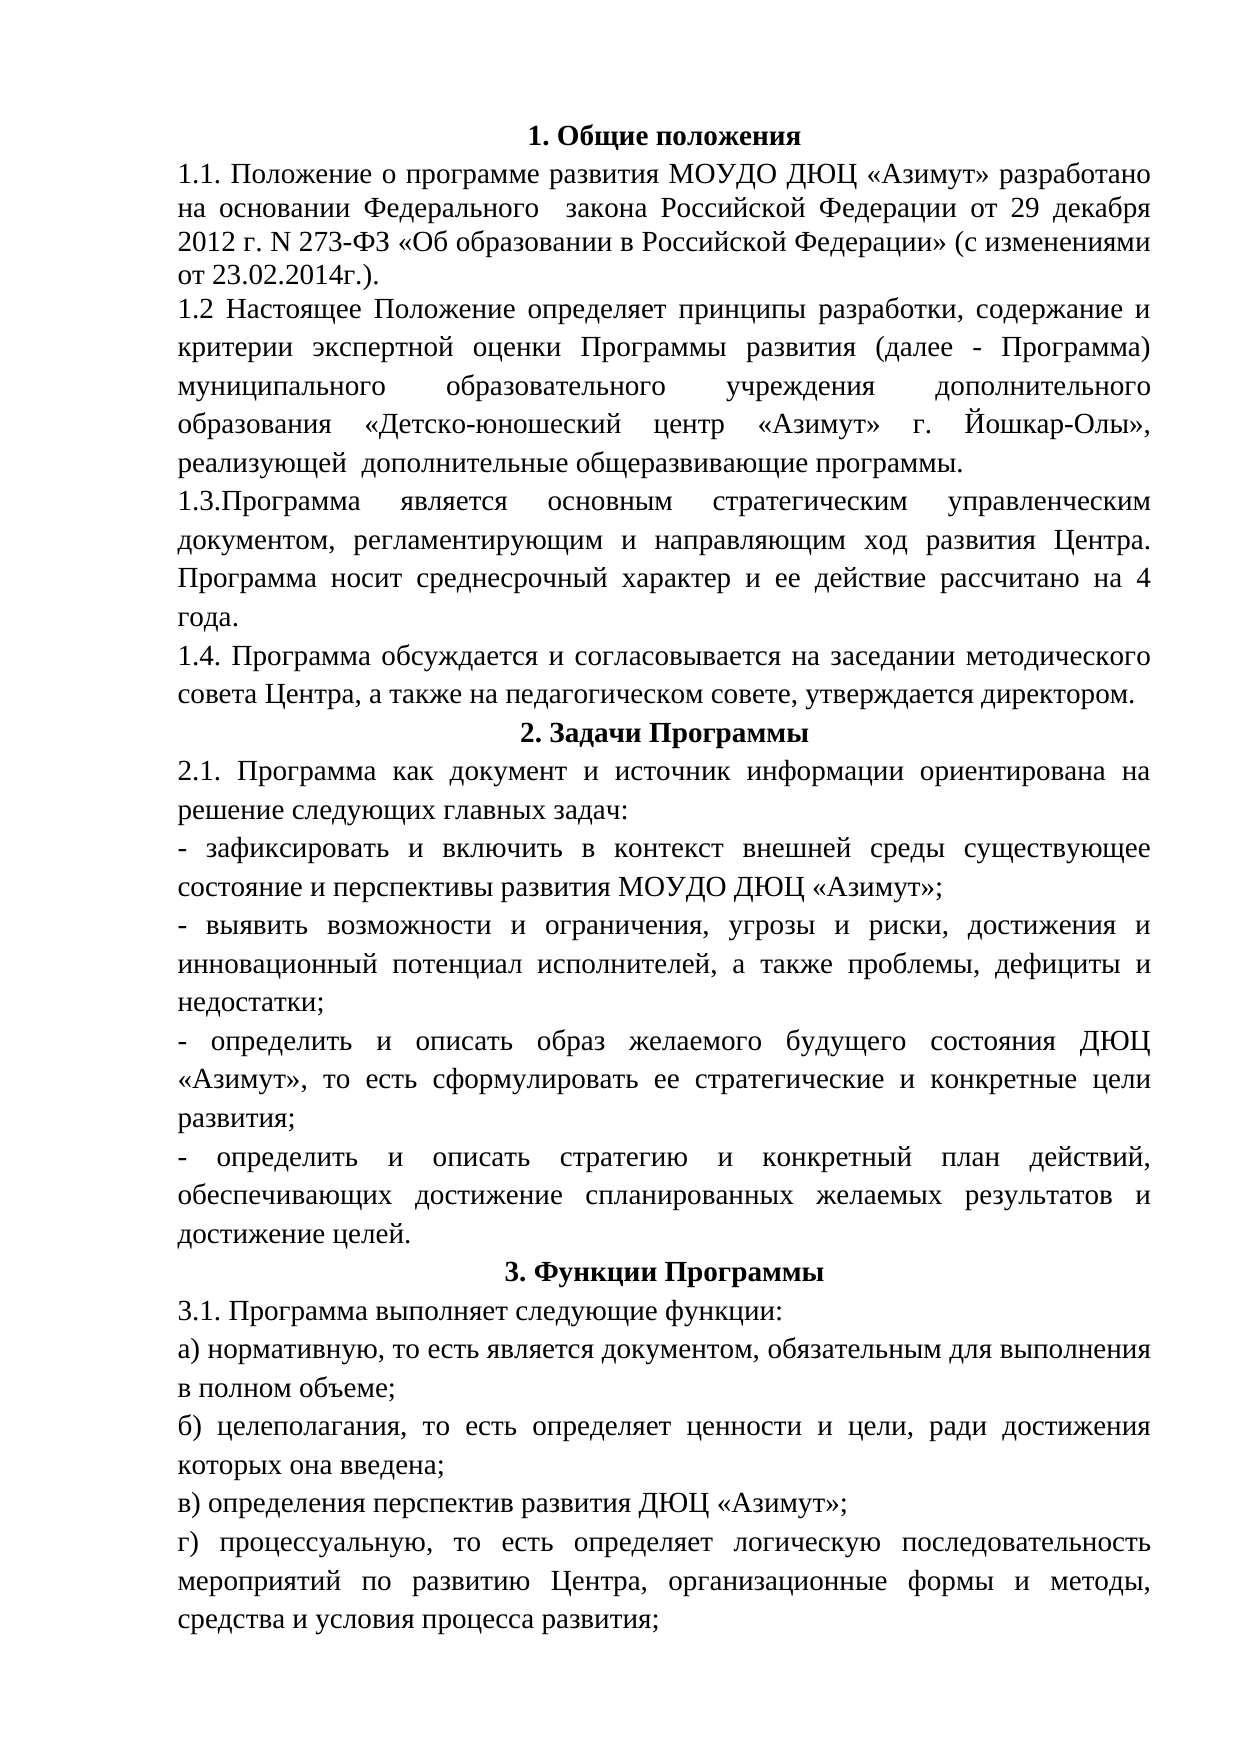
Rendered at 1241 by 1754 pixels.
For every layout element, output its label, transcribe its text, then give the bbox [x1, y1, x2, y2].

text 2. Задачи Программы [177, 715, 1152, 748]
text 3. Функции Программы [177, 1254, 1152, 1288]
text - зафиксировать и включить в контекст внешней среды существующее состояние и перспективы развития МОУДО ДЮЦ «Азимут»; [177, 830, 1152, 902]
text 1.4. Программа обсуждается и согласовывается на заседании методического совета Центра, а также на педагогическом совете, утверждается директором. [177, 638, 1152, 710]
text 1.2 Настоящее Положение определяет принципы разработки, содержание и критерии экспертной оценки Программы развития (далее - Программа) муниципального образовательного учреждения дополнительного образования «Детско-юношеский центр «Азимут» г. Йошкар-Олы», реализующей дополнительные общеразвивающие программы. [177, 291, 1152, 478]
text в) определения перспектив развития ДЮЦ «Азимут»; [177, 1486, 1152, 1519]
text 1.3.Программа является основным стратегическим управленческим документом, регламентирующим и направляющим ход развития Центра. Программа носит среднесрочный характер и ее действие рассчитано на 4 года. [177, 483, 1152, 633]
text - определить и описать стратегию и конкретный план действий, обеспечивающих достижение спланированных желаемых результатов и достижение целей. [177, 1139, 1152, 1249]
text а) нормативную, то есть является документом, обязательным для выполнения в полном объеме; [177, 1331, 1152, 1403]
text 3.1. Программа выполняет следующие функции: [177, 1293, 1152, 1326]
text 1.1. Положение о программе развития МОУДО ДЮЦ «Азимут» разработано на основании Федерального закона Российской Федерации от 29 декабря 2012 г. N 273-ФЗ «Об образовании в Российской Федерации» (с изменениями от 23.02.2014г.). [177, 157, 1152, 291]
text - выявить возможности и ограничения, угрозы и риски, достижения и инновационный потенциал исполнителей, а также проблемы, дефициты и недостатки; [177, 907, 1152, 1018]
text б) целеполагания, то есть определяет ценности и цели, ради достижения которых она введена; [177, 1408, 1152, 1481]
text 1. Общие положения [177, 118, 1152, 152]
text г) процессуальную, то есть определяет логическую последовательность мероприятий по развитию Центра, организационные формы и методы, средства и условия процесса развития; [177, 1524, 1152, 1635]
text - определить и описать образ желаемого будущего состояния ДЮЦ «Азимут», то есть сформулировать ее стратегические и конкретные цели развития; [177, 1023, 1152, 1134]
text 2.1. Программа как документ и источник информации ориентирована на решение следующих главных задач: [177, 753, 1152, 825]
